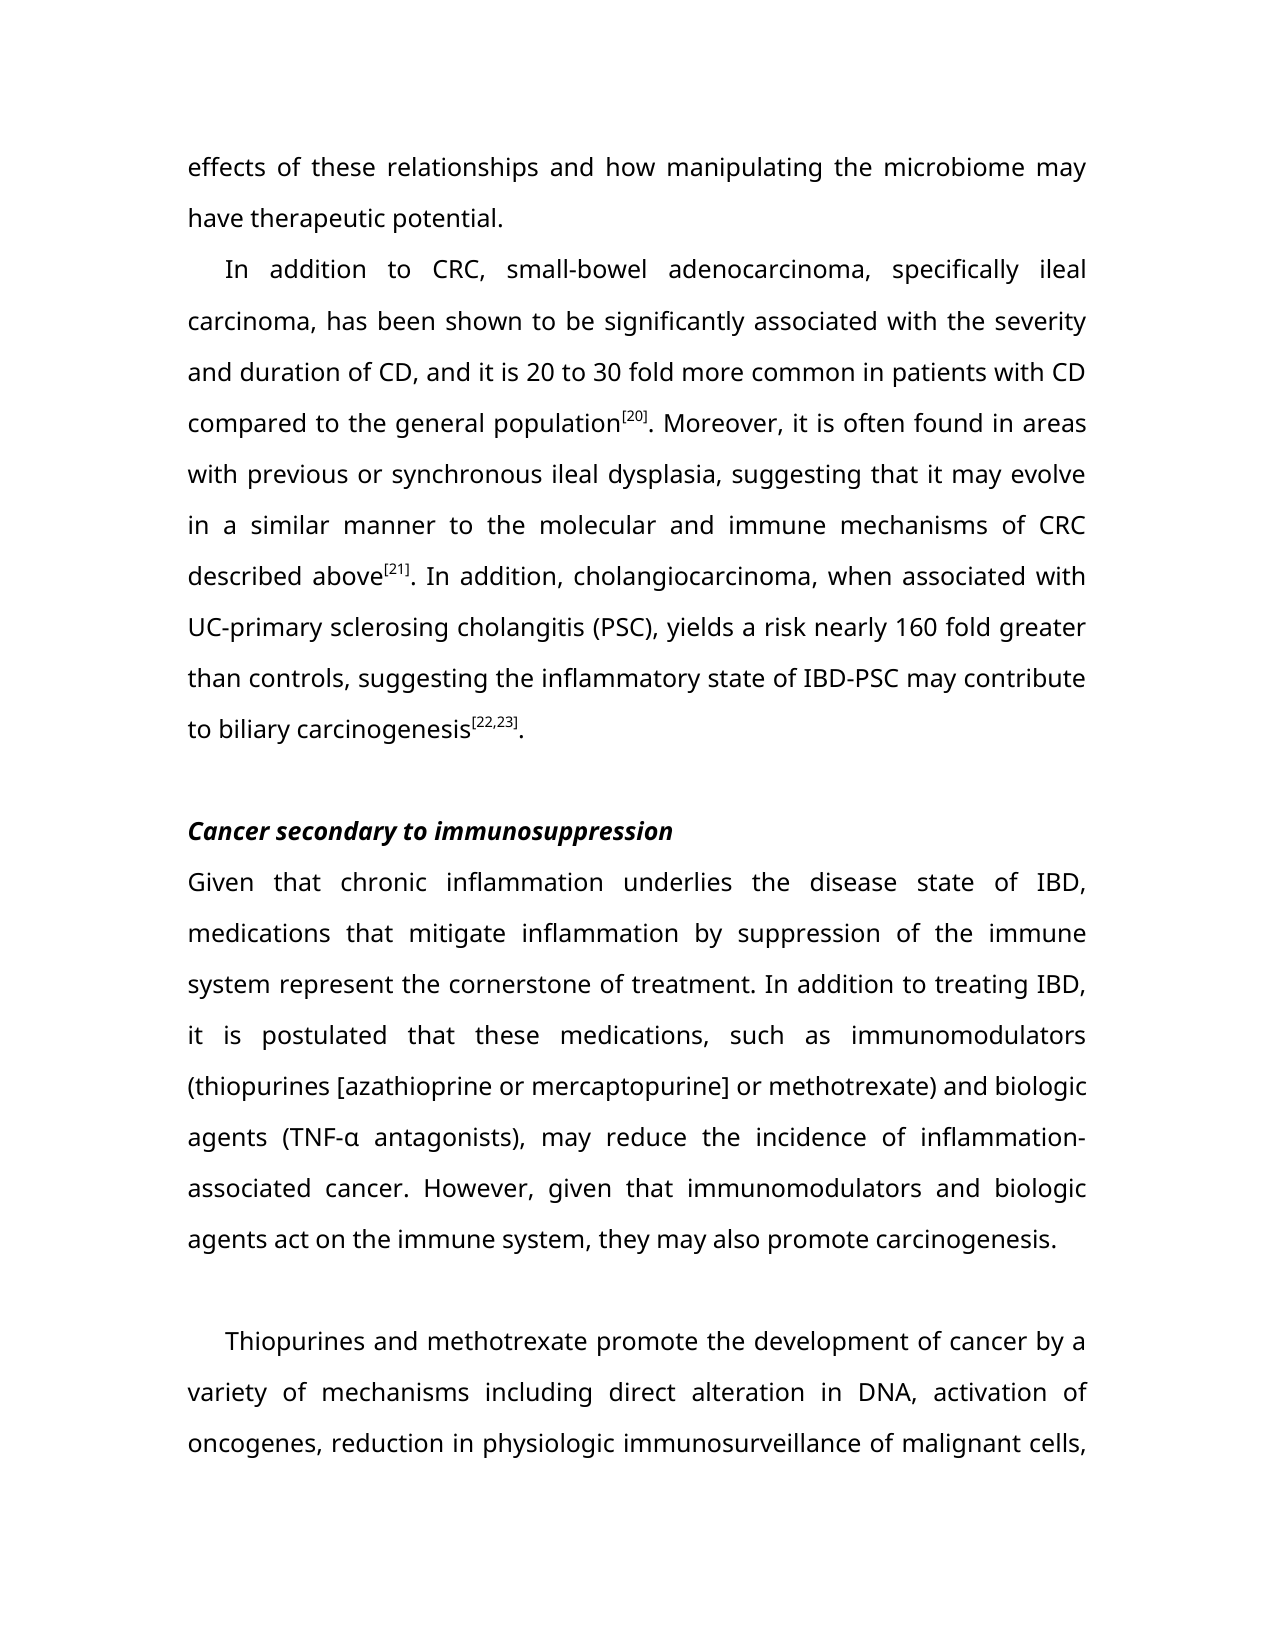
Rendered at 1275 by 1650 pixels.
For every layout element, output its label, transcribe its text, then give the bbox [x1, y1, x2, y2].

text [187, 1324, 1087, 1460]
text Given that chronic inflammation underlies the disease state of IBD, medications that mitigate inflammation by suppression of the immune system represent the cornerstone of treatment. In addition to treating IBD, it is postulated that these medications, such as immunomodulators (thiopurines [azathioprine or mercaptopurine] or methotrexate) and biologic agents (TNF-α antagonists), may reduce the incidence of inflammation-associated cancer. However, given that immunomodulators and biologic agents act on the immune system, they may also promote carcinogenesis. [187, 864, 1087, 1256]
text Cancer secondary to immunosuppression [187, 813, 1087, 848]
text In addition to CRC, small-bowel adenocarcinoma, specifically ileal carcinoma, has been shown to be significantly associated with the severity and duration of CD, and it is 20 to 30 fold more common in patients with CD compared to the general population[20]. Moreover, it is often found in areas with previous or synchronous ileal dysplasia, suggesting that it may evolve in a similar manner to the molecular and immune mechanisms of CRC described above[21]. In addition, cholangiocarcinoma, when associated with UC-primary sclerosing cholangitis (PSC), yields a risk nearly 160 fold greater than controls, suggesting the inflammatory state of IBD-PSC may contribute to biliary carcinogenesis[22,23]. [187, 252, 1087, 746]
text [187, 150, 1087, 235]
